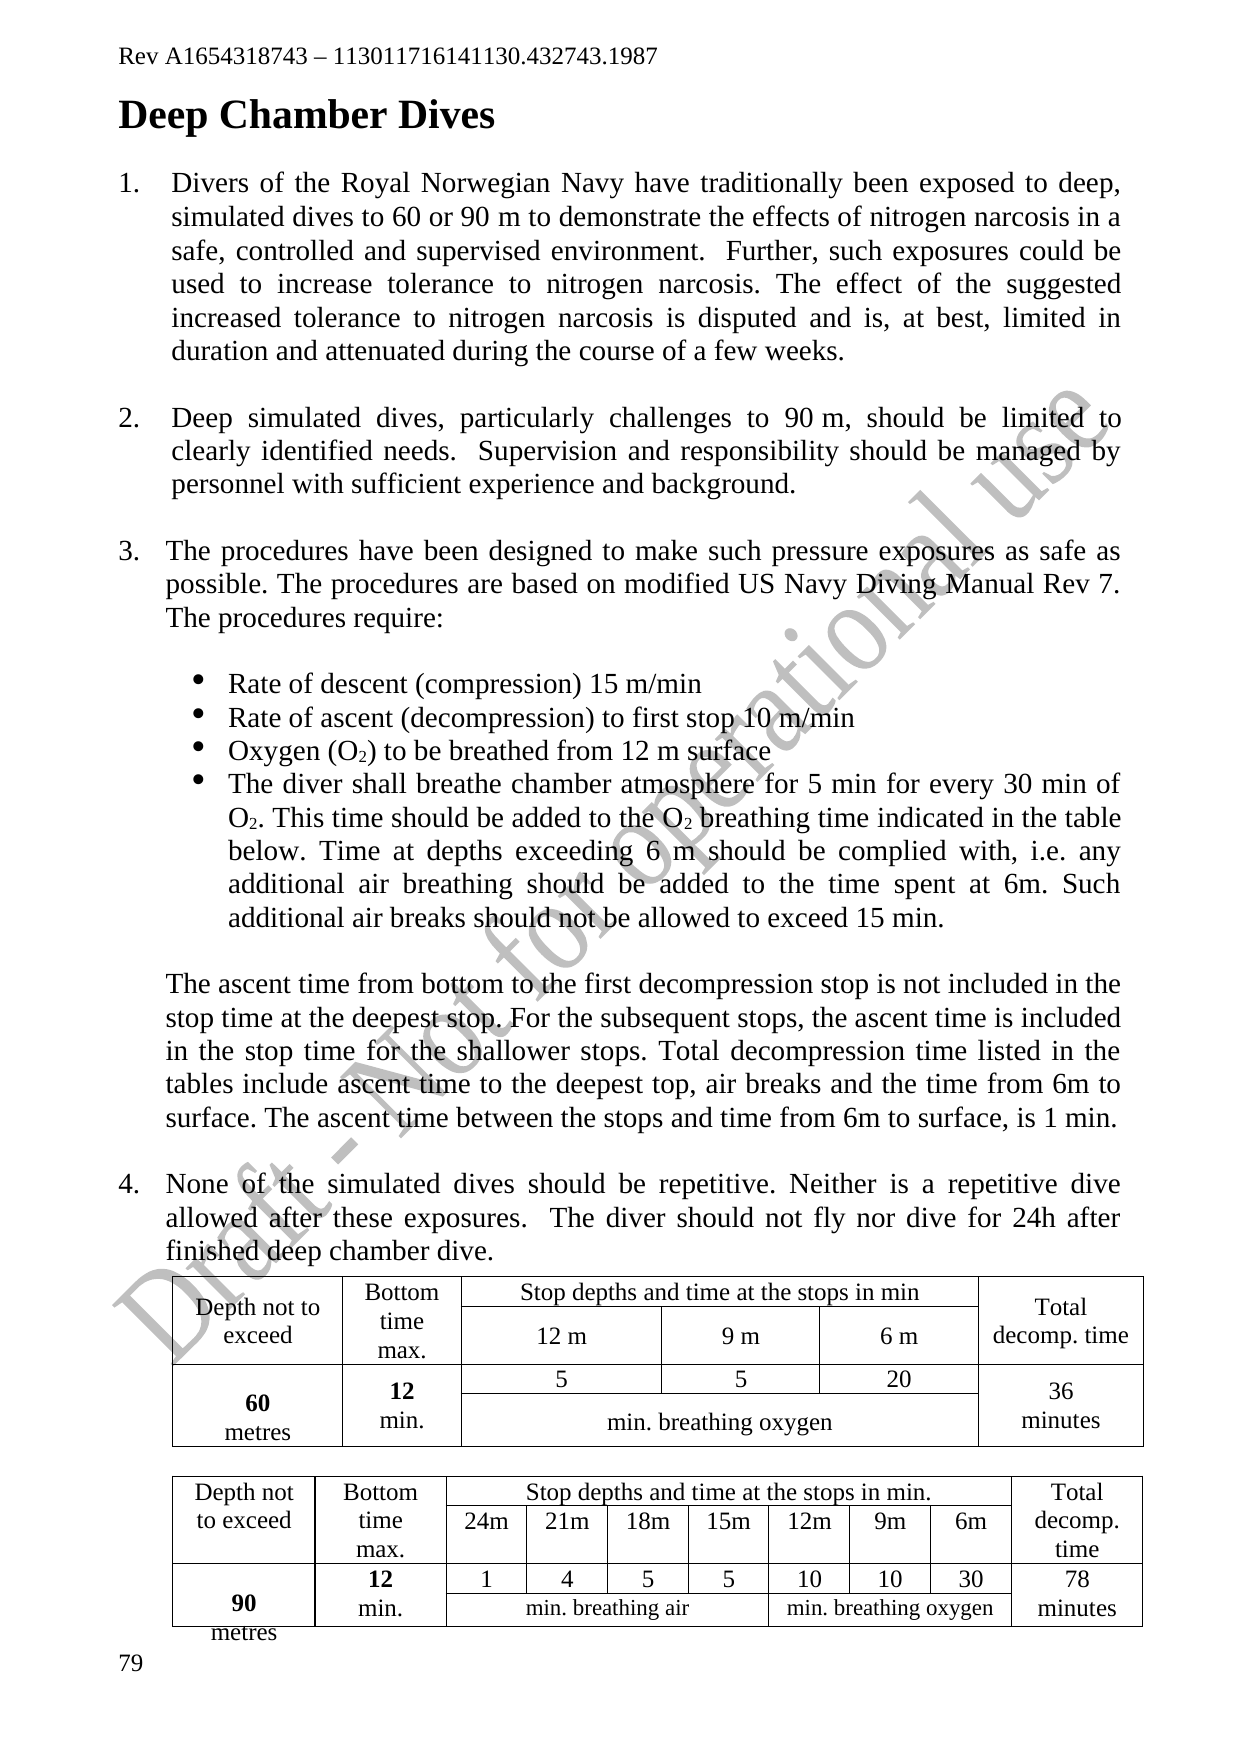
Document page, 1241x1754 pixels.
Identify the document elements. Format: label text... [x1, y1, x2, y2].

text 4. None of the simulated dives should be repetitive. Neither is a repetitive dive allowed after these exposures. The diver should not fly nor dive for 24h after finished deep chamber dive. [118, 1167, 1122, 1267]
list Rate of descent (compression) 15 m/min [191, 667, 1122, 700]
text 3. The procedures have been designed to make such pressure exposures as safe as possible. The procedures are based on modified US Navy Diving Manual Rev 7. The procedures require: [118, 534, 1122, 667]
list The diver shall breathe chamber atmosphere for 5 min for every 30 min of O2. This time should be added to the O2 breathing time indicated in the table below. Time at depths exceeding 6 m should be complied with, i.e. any additional air breathing should be added to the time spent at 6m. Such additional air breaks should not be allowed to exceed 15 min. [191, 767, 1122, 967]
text The ascent time from bottom to the first decompression stop is not included in the stop time at the deepest stop. For the subsequent stops, the ascent time is included in the stop time for the shallower stops. Total decompression time listed in the tables include ascent time to the deepest top, air breaks and the time from 6m to surface. The ascent time between the stops and time from 6m to surface, is 1 min. [118, 967, 1122, 1134]
list Rate of ascent (decompression) to first stop 10 m/min [191, 700, 1122, 734]
text 2. Deep simulated dives, particularly challenges to 90 m, should be limited to clearly identified needs. Supervision and responsibility should be managed by personnel with sufficient experience and background. [118, 400, 1122, 500]
text Deep Chamber Dives [118, 99, 1122, 136]
list Oxygen (O2) to be breathed from 12 m surface [191, 734, 1122, 767]
text 1. Divers of the Royal Norwegian Navy have traditionally been exposed to deep, simulated dives to 60 or 90 m to demonstrate the effects of nitrogen narcosis in a safe, controlled and supervised environment. Further, such exposures could be used to increase tolerance to nitrogen narcosis. The effect of the suggested increased tolerance to nitrogen narcosis is disputed and is, at best, limited in duration and attenuated during the course of a few weeks. [118, 166, 1122, 367]
